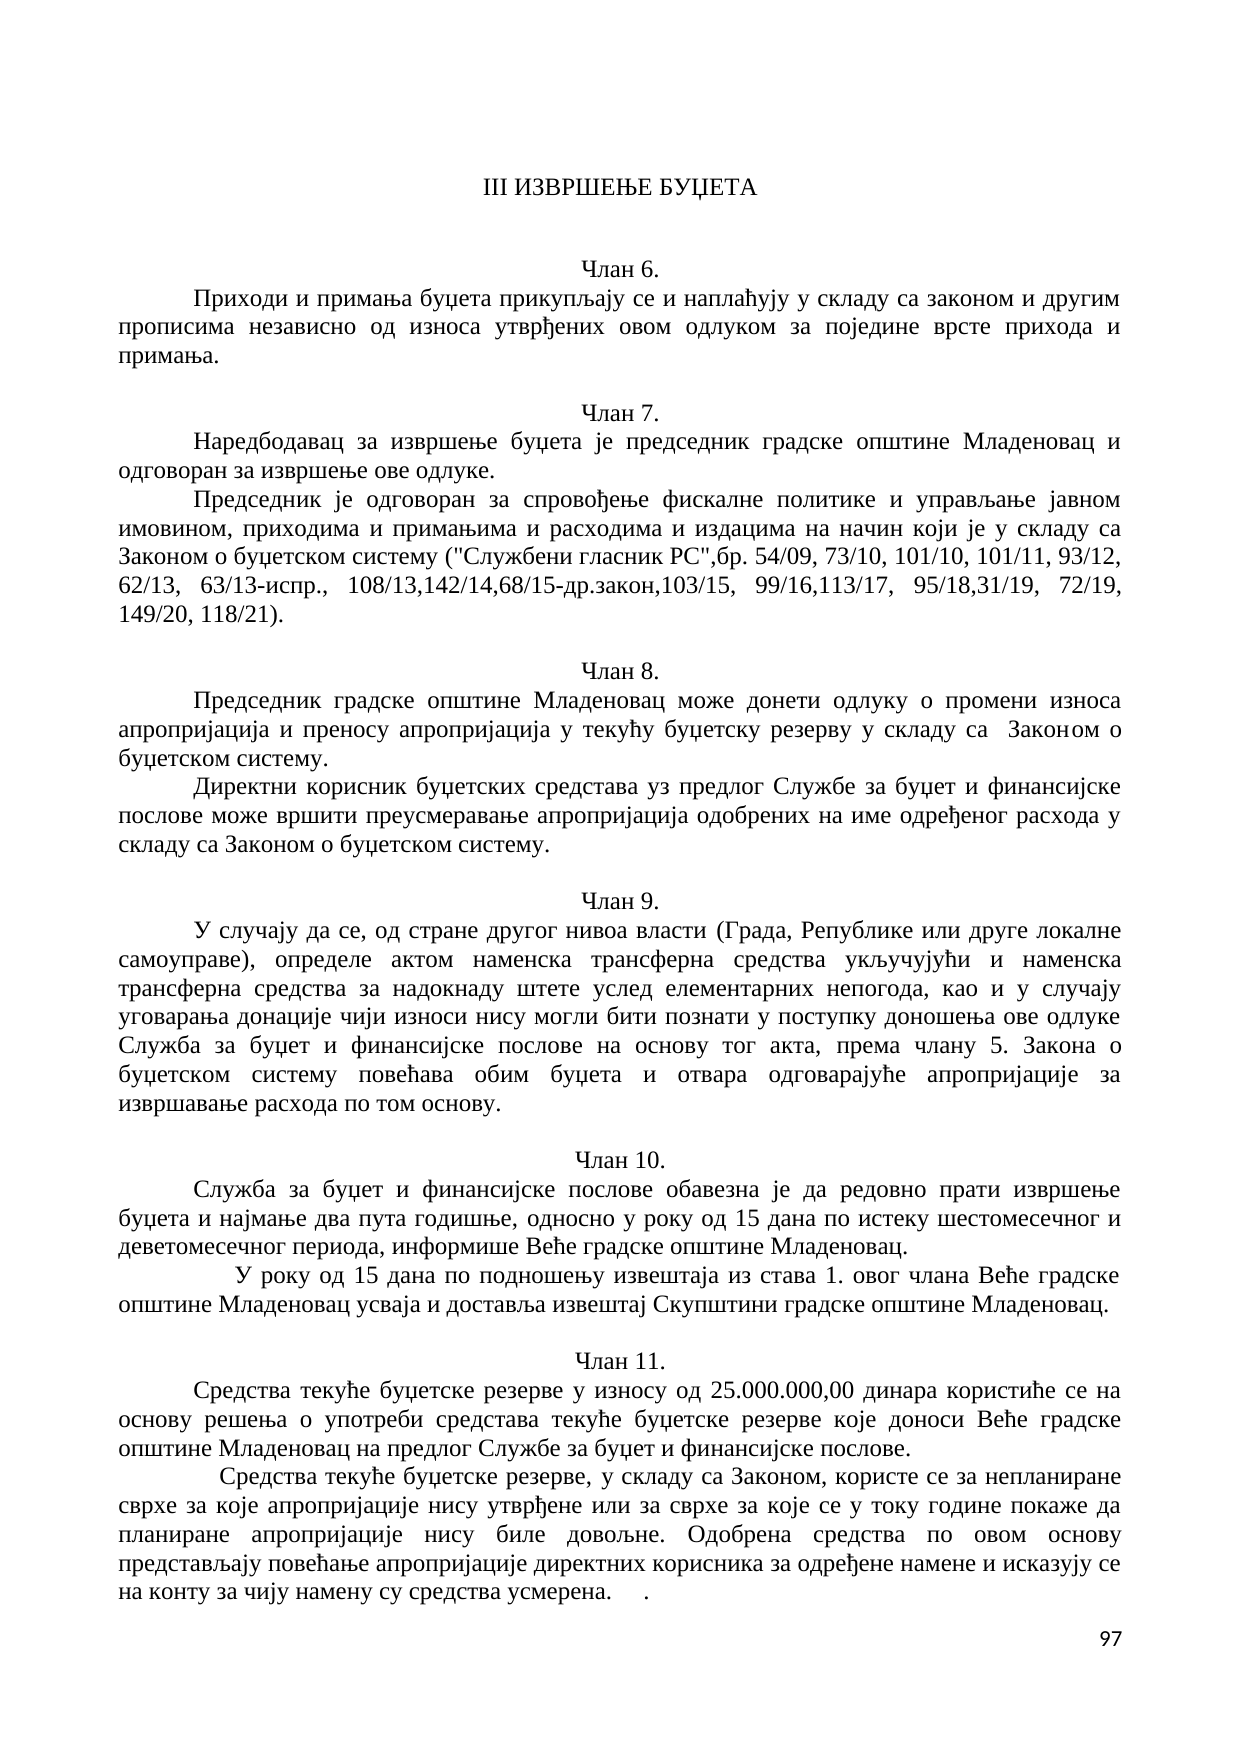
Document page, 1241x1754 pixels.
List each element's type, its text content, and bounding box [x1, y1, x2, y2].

text Директни корисник буџетских средстава уз предлог Службе за буџет и финансијске послове може вршити преусмеравање апропријација одобрених на име одређеног расхода у складу са Законом о буџетском систему. [118, 771, 1122, 858]
text III ИЗВРШЕЊЕ БУЏЕТА [118, 172, 1122, 201]
text Члан 6. [118, 254, 1122, 283]
text Председник градске општине Младеновац може донети одлуку о промени износа апропријација и преносу апропријација у текућу буџетску резерву у складу са Законом о буџетском систему. [118, 685, 1122, 771]
text Члан 7. [118, 398, 1122, 426]
text У случају да се, од стране другог нивоа власти (Града, Републике или друге локалне самоуправе), определе актом наменска трансферна средства укључујући и наменска трансферна средства за надокнаду штете услед елементарних непогода, као и у случају уговарања донације чији износи нису могли бити познати у поступку доношења ове одлуке Служба за буџет и финансијске послове на основу тог акта, према члану 5. Закона о буџетском систему повећава обим буџета и отвара одговарајуће апропријације за извршавање расхода по том основу. [118, 915, 1122, 1116]
text Члан 11. [118, 1346, 1122, 1375]
text Средства текуће буџетске резерве, у складу са Законом, користе се за непланиране сврхе за које апропријације нису утврђене или за сврхе за које се у току године покаже да планиране апропријације нису биле довољне. Одобрена средства по овом основу представљају повећање апропријације директних корисника за одређене намене и исказују се на конту за чију намену су средства усмерена. . [118, 1461, 1122, 1605]
text Средства текуће буџетске резерве у износу од 25.000.000,00 динара користиће се на основу решења о употреби средстава текуће буџетске резерве које доноси Веће градске општине Младеновац на предлог Службе за буџет и финансијске послове. [118, 1375, 1122, 1461]
text Служба за буџет и финансијске послове обавезна је да редовно прати извршење буџета и најмање два пута годишње, односно у року од 15 дана по истеку шестомесечног и деветомесечног периода, информише Веће градске општине Младеновац. [118, 1174, 1122, 1260]
text У року од 15 дана по подношењу извештаја из става 1. овог члана Веће градске општине Младеновац усваја и доставља извештај Скупштини градске општине Младеновац. [118, 1260, 1122, 1318]
text Члан 8. [118, 656, 1122, 685]
text Члан 9. [118, 886, 1122, 915]
text Приходи и примања буџета прикупљају се и наплаћују у складу са законом и другим прописима независно од износа утврђених овом одлуком за поједине врсте прихода и примања. [118, 283, 1122, 369]
text Члан 10. [118, 1145, 1122, 1174]
text Наредбодавац за извршење буџета је председник градске општине Младеновац и одговоран за извршење ове одлуке. [118, 426, 1122, 484]
text Председник је одговоран за спровођење фискалне политике и управљање јавном имовином, приходима и примањима и расходима и издацима на начин који је у складу са Законом о буџетском систему ("Службени гласник РС",бр. 54/09, 73/10, 101/10, 101/11, 93/12, 62/13, 63/13-испр., 108/13,142/14,68/15-др.закон,103/15, 99/16,113/17, 95/18,31/19, 72/19, 149/20, 118/21). [118, 484, 1122, 628]
